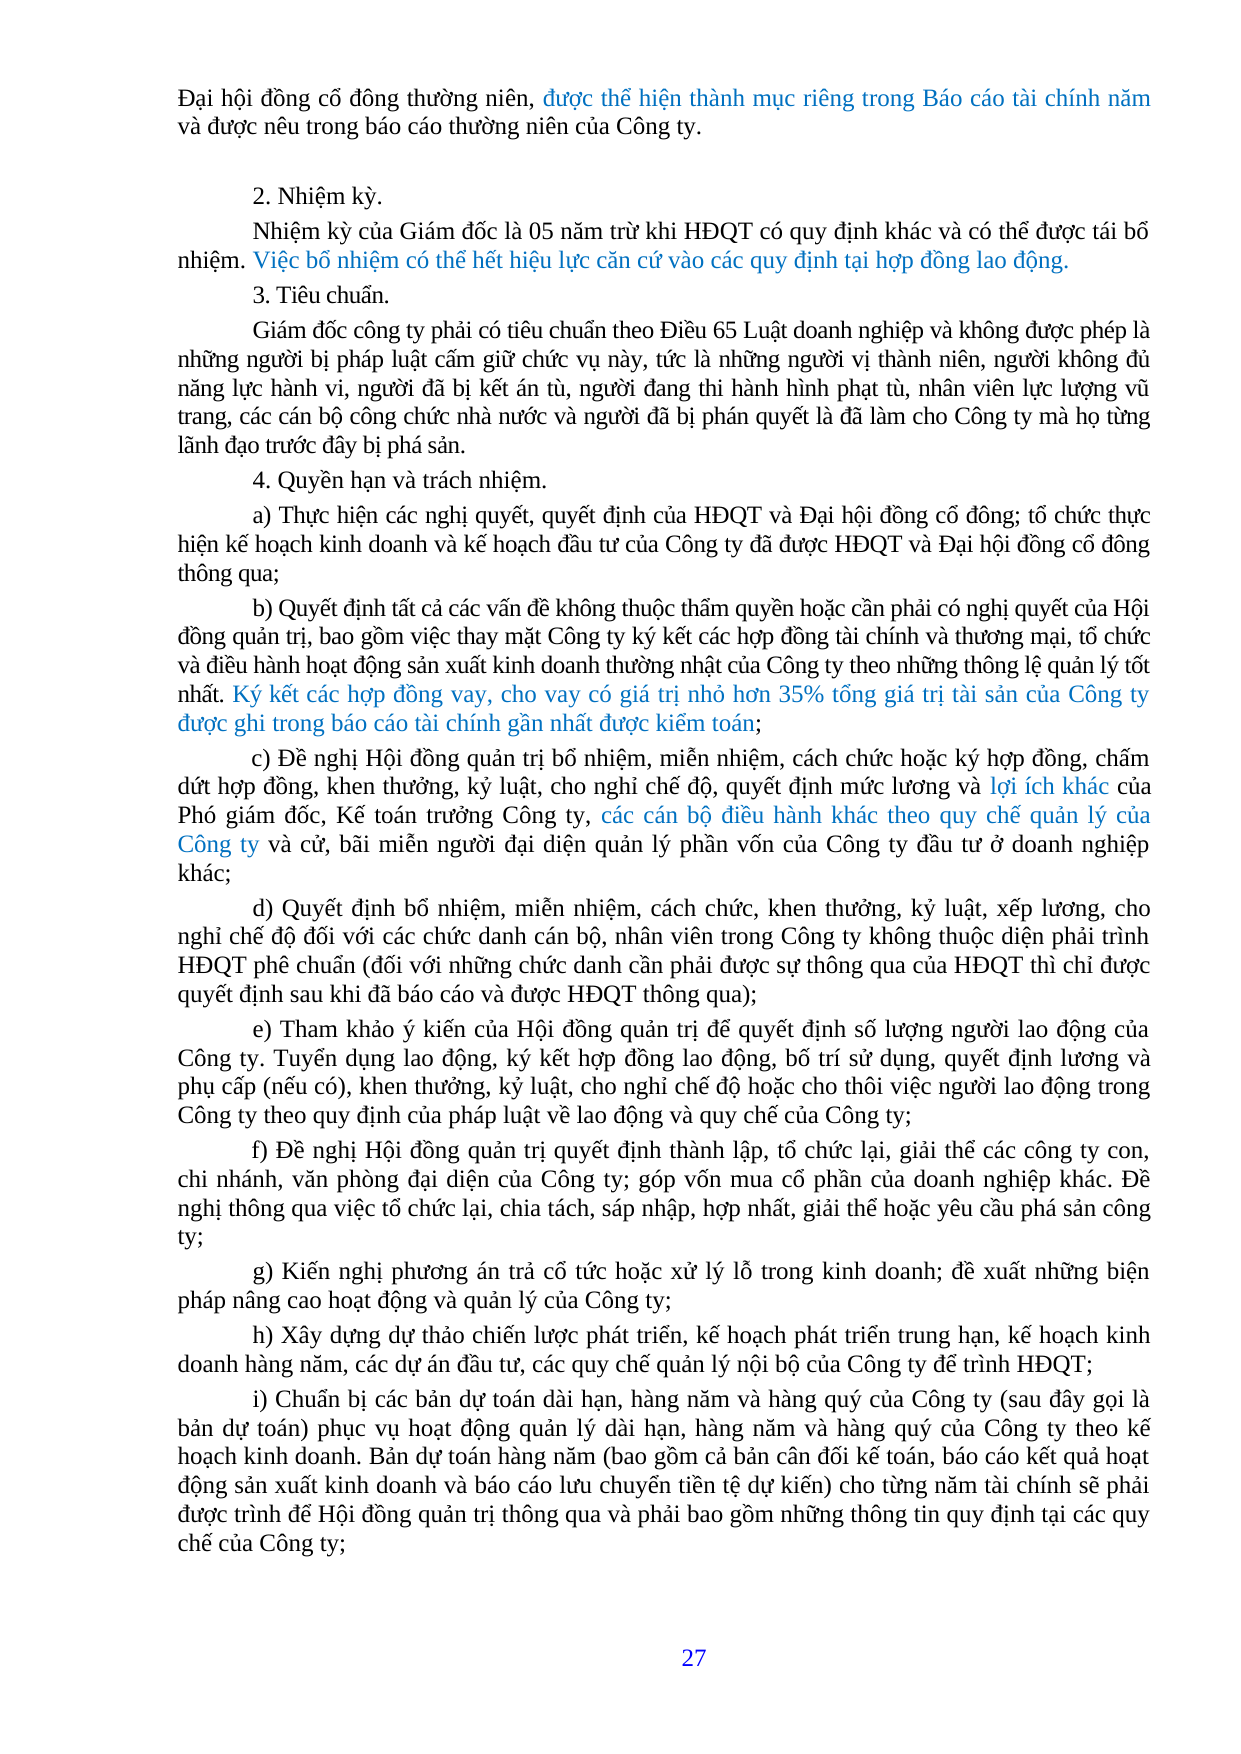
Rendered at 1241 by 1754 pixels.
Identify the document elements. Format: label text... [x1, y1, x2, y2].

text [177, 83, 1152, 140]
text 2. Nhiệm kỳ. [177, 181, 1152, 210]
text d) Quyết định bổ nhiệm, miễn nhiệm, cách chức, khen thưởng, kỷ luật, xếp lương, cho nghỉ chế độ đối với các chức danh cán bộ, nhân viên trong Công ty không thuộc diện phải trình HĐQT phê chuẩn (đối với những chức danh cần phải được sự thông qua của HĐQT thì chỉ được quyết định sau khi đã báo cáo và được HĐQT thông qua); [177, 893, 1152, 1008]
text Giám đốc công ty phải có tiêu chuẩn theo Điều 65 Luật doanh nghiệp và không được phép là những người bị pháp luật cấm giữ chức vụ này, tức là những người vị thành niên, người không đủ năng lực hành vi, người đã bị kết án tù, người đang thi hành hình phạt tù, nhân viên lực lượng vũ trang, các cán bộ công chức nhà nước và người đã bị phán quyết là đã làm cho Công ty mà họ từng lãnh đạo trước đây bị phá sản. [177, 315, 1152, 459]
text 4. Quyền hạn và trách nhiệm. [177, 465, 1152, 494]
text h) Xây dựng dự thảo chiến lược phát triển, kế hoạch phát triển trung hạn, kế hoạch kinh doanh hàng năm, các dự án đầu tư, các quy chế quản lý nội bộ của Công ty để trình HĐQT; [177, 1320, 1152, 1378]
text g) Kiến nghị phương án trả cổ tức hoặc xử lý lỗ trong kinh doanh; đề xuất những biện pháp nâng cao hoạt động và quản lý của Công ty; [177, 1256, 1152, 1314]
text e) Tham khảo ý kiến của Hội đồng quản trị để quyết định số lượng người lao động của Công ty. Tuyển dụng lao động, ký kết hợp đồng lao động, bố trí sử dụng, quyết định lương và phụ cấp (nếu có), khen thưởng, kỷ luật, cho nghỉ chế độ hoặc cho thôi việc người lao động trong Công ty theo quy định của pháp luật về lao động và quy chế của Công ty; [177, 1014, 1152, 1129]
text i) Chuẩn bị các bản dự toán dài hạn, hàng năm và hàng quý của Công ty (sau đây gọi là bản dự toán) phục vụ hoạt động quản lý dài hạn, hàng năm và hàng quý của Công ty theo kế hoạch kinh doanh. Bản dự toán hàng năm (bao gồm cả bản cân đối kế toán, báo cáo kết quả hoạt động sản xuất kinh doanh và báo cáo lưu chuyển tiền tệ dự kiến) cho từng năm tài chính sẽ phải được trình để Hội đồng quản trị thông qua và phải bao gồm những thông tin quy định tại các quy chế của Công ty; [177, 1384, 1152, 1556]
text b) Quyết định tất cả các vấn đề không thuộc thẩm quyền hoặc cần phải có nghị quyết của Hội đồng quản trị, bao gồm việc thay mặt Công ty ký kết các hợp đồng tài chính và thương mại, tổ chức và điều hành hoạt động sản xuất kinh doanh thường nhật của Công ty theo những thông lệ quản lý tốt nhất. Ký kết các hợp đồng vay, cho vay có giá trị nhỏ hơn 35% tổng giá trị tài sản của Công ty được ghi trong báo cáo tài chính gần nhất được kiểm toán; [177, 593, 1152, 736]
text f) Đề nghị Hội đồng quản trị quyết định thành lập, tổ chức lại, giải thể các công ty con, chi nhánh, văn phòng đại diện của Công ty; góp vốn mua cổ phần của doanh nghiệp khác. Đề nghị thông qua việc tổ chức lại, chia tách, sáp nhập, hợp nhất, giải thể hoặc yêu cầu phá sản công ty; [177, 1135, 1152, 1250]
text Nhiệm kỳ của Giám đốc là 05 năm trừ khi HĐQT có quy định khác và có thể được tái bổ nhiệm. Việc bổ nhiệm có thể hết hiệu lực căn cứ vào các quy định tại hợp đồng lao động. [177, 216, 1152, 274]
text a) Thực hiện các nghị quyết, quyết định của HĐQT và Đại hội đồng cổ đông; tổ chức thực hiện kế hoạch kinh doanh và kế hoạch đầu tư của Công ty đã được HĐQT và Đại hội đồng cổ đông thông qua; [177, 500, 1152, 586]
text c) Đề nghị Hội đồng quản trị bổ nhiệm, miễn nhiệm, cách chức hoặc ký hợp đồng, chấm dứt hợp đồng, khen thưởng, kỷ luật, cho nghỉ chế độ, quyết định mức lương và lợi ích khác của Phó giám đốc, Kế toán trưởng Công ty, các cán bộ điều hành khác theo quy chế quản lý của Công ty và cử, bãi miễn người đại diện quản lý phần vốn của Công ty đầu tư ở doanh nghiệp khác; [177, 743, 1152, 886]
text 3. Tiêu chuẩn. [177, 280, 1152, 309]
